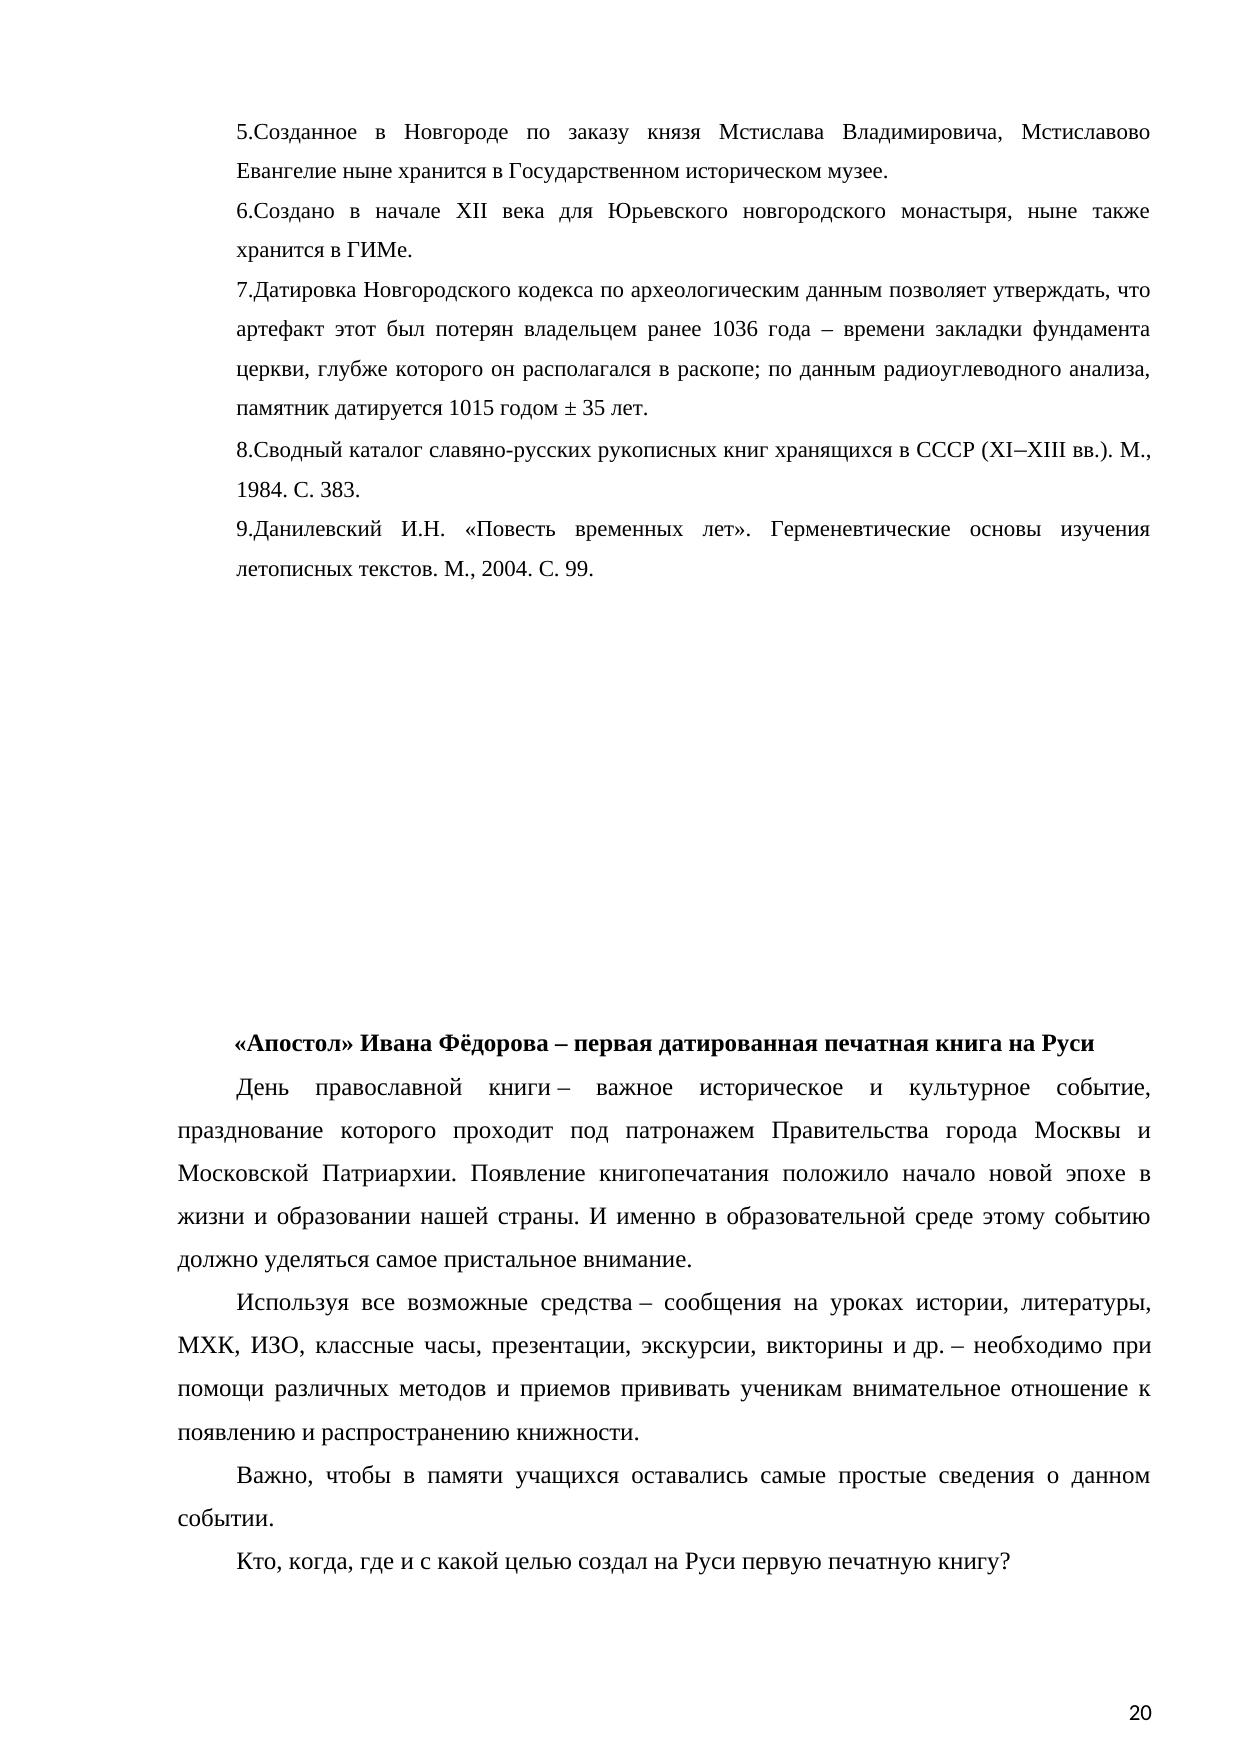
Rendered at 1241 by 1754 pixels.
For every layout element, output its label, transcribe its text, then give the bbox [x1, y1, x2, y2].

text Используя все возможные средства – сообщения на уроках истории, литературы, МХК, ИЗО, классные часы, презентации, экскурсии, викторины и др. – необходимо при помощи различных методов и приемов прививать ученикам внимательное отношение к появлению и распространению книжности. [177, 1287, 1152, 1445]
text 8.Сводный каталог славяно-русских рукописных книг хранящихся в СССР (XI–XIII вв.). М., 1984. С. 383. [236, 434, 1152, 502]
text Кто, когда, где и с какой целью создал на Руси первую печатную книгу? [177, 1546, 1152, 1575]
text 6.Создано в начале XII века для Юрьевского новгородского монастыря, ныне также хранится в ГИМе. [236, 197, 1152, 263]
text День православной книги – важное историческое и культурное событие, празднование которого проходит под патронажем Правительства города Москвы и Московской Патриархии. Появление книгопечатания положило начало новой эпохе в жизни и образовании нашей страны. И именно в образовательной среде этому событию должно уделяться самое пристальное внимание. [177, 1072, 1152, 1273]
text 7.Датировка Новгородского кодекса по археологическим данным позволяет утверждать, что артефакт этот был потерян владельцем ранее 1036 года – времени закладки фундамента церкви, глубже которого он располагался в раскопе; по данным радиоуглеводного анализа, памятник датируется 1015 годом ± 35 лет. [236, 276, 1152, 421]
text 9.Данилевский И.Н. «Повесть временных лет». Герменевтические основы изучения летописных текстов. М., 2004. С. 99. [236, 515, 1152, 581]
text Важно, чтобы в памяти учащихся оставались самые простые сведения о данном событии. [177, 1460, 1152, 1532]
list «Апостол» Ивана Фёдорова – первая датированная печатная книга на Руси [177, 1028, 1152, 1057]
text 5.Созданное в Новгороде по заказу князя Мстислава Владимировича, Мстиславово Евангелие ныне хранится в Государственном историческом музее. [236, 118, 1152, 184]
